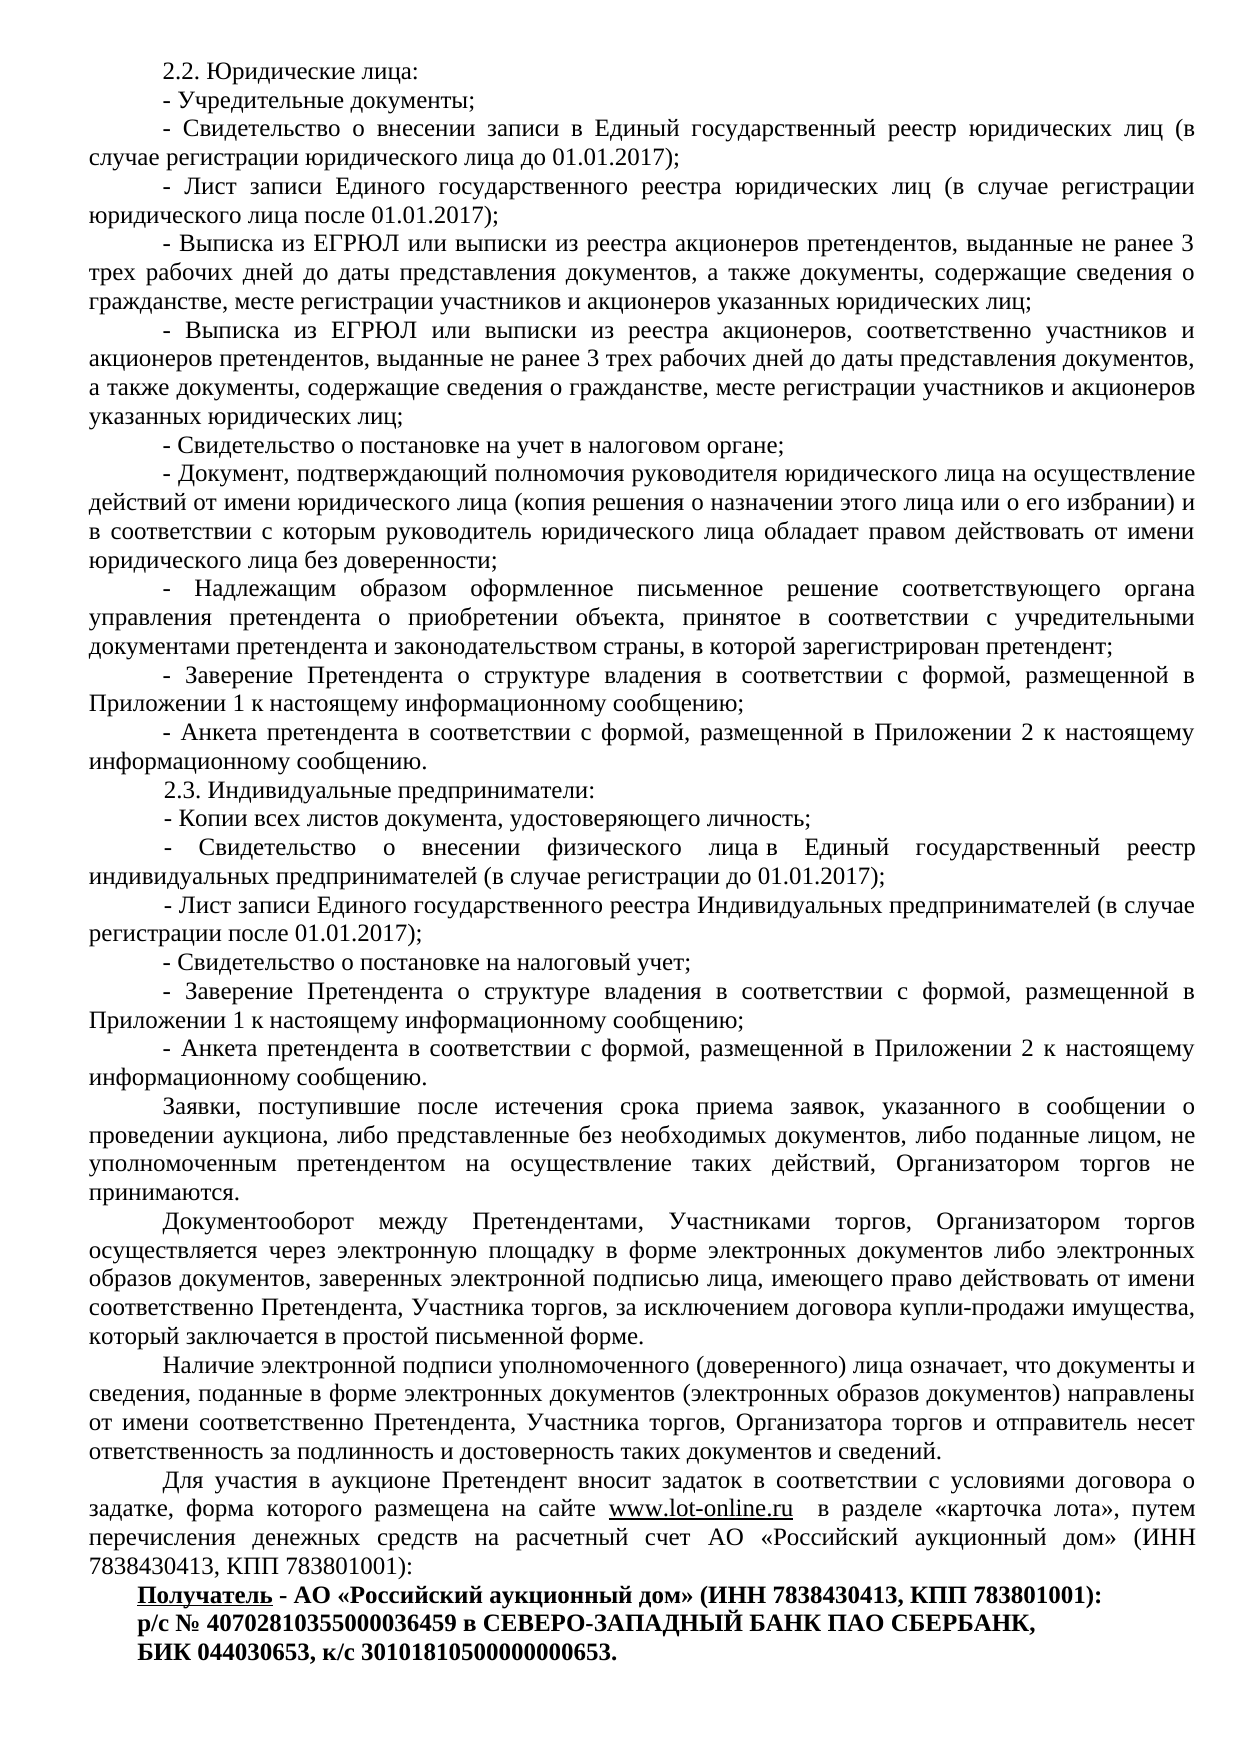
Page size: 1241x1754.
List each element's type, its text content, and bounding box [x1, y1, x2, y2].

text Получатель - АО «Российский аукционный дом» (ИНН 7838430413, КПП 783801001): [89, 1580, 1196, 1608]
text - Лист записи Единого государственного реестра юридических лиц (в случае регистрации юридического лица после 01.01.2017); [89, 171, 1196, 228]
text - Заверение Претендента о структуре владения в соответствии с формой, размещенной в Приложении 1 к настоящему информационному сообщению; [89, 660, 1196, 717]
text - Свидетельство о постановке на налоговый учет; [89, 947, 1196, 976]
text - Свидетельство о постановке на учет в налоговом органе; [89, 430, 1196, 458]
text - Лист записи Единого государственного реестра Индивидуальных предпринимателей (в случае регистрации после 01.01.2017); [89, 890, 1196, 947]
text - Документ, подтверждающий полномочия руководителя юридического лица на осуществление действий от имени юридического лица (копия решения о назначении этого лица или о его избрании) и в соответствии с которым руководитель юридического лица обладает правом действовать от имени юридического лица без доверенности; [89, 458, 1196, 573]
text - Анкета претендента в соответствии с формой, размещенной в Приложении 2 к настоящему информационному сообщению. [89, 1033, 1196, 1091]
text - Заверение Претендента о структуре владения в соответствии с формой, размещенной в Приложении 1 к настоящему информационному сообщению; [89, 976, 1196, 1033]
text Заявки, поступившие после истечения срока приема заявок, указанного в сообщении о проведении аукциона, либо представленные без необходимых документов, либо поданные лицом, не уполномоченным претендентом на осуществление таких действий, Организатором торгов не принимаются. [89, 1091, 1196, 1206]
text - Копии всех листов документа, удостоверяющего личность; [89, 803, 1196, 832]
text - Надлежащим образом оформленное письменное решение соответствующего органа управления претендента о приобретении объекта, принятое в соответствии с учредительными документами претендента и законодательством страны, в которой зарегистрирован претендент; [89, 573, 1196, 660]
text - Свидетельство о внесении физического лица в Единый государственный реестр индивидуальных предпринимателей (в случае регистрации до 01.01.2017); [89, 832, 1196, 890]
text Для участия в аукционе Претендент вносит задаток в соответствии с условиями договора о задатке, форма которого размещена на сайте www.lot-online.ru в разделе «карточка лота», путем перечисления денежных средств на расчетный счет АО «Российский аукционный дом» (ИНН 7838430413, КПП 783801001): [89, 1465, 1196, 1580]
text р/с № 40702810355000036459 в СЕВЕРО-ЗАПАДНЫЙ БАНК ПАО СБЕРБАНК, [89, 1608, 1196, 1637]
text 2.2. Юридические лица: [89, 56, 1196, 85]
text 2.3. Индивидуальные предприниматели: [89, 775, 1196, 803]
text - Анкета претендента в соответствии с формой, размещенной в Приложении 2 к настоящему информационному сообщению. [89, 717, 1196, 775]
text Наличие электронной подписи уполномоченного (доверенного) лица означает, что документы и сведения, поданные в форме электронных документов (электронных образов документов) направлены от имени соответственно Претендента, Участника торгов, Организатора торгов и отправитель несет ответственность за подлинность и достоверность таких документов и сведений. [89, 1350, 1196, 1465]
text - Свидетельство о внесении записи в Единый государственный реестр юридических лиц (в случае регистрации юридического лица до 01.01.2017); [89, 113, 1196, 171]
text - Выписка из ЕГРЮЛ или выписки из реестра акционеров, соответственно участников и акционеров претендентов, выданные не ранее 3 трех рабочих дней до даты представления документов, а также документы, содержащие сведения о гражданстве, месте регистрации участников и акционеров указанных юридических лиц; [89, 315, 1196, 430]
text - Учредительные документы; [89, 85, 1196, 113]
text БИК 044030653, к/с 30101810500000000653. [89, 1637, 1196, 1666]
text - Выписка из ЕГРЮЛ или выписки из реестра акционеров претендентов, выданные не ранее 3 трех рабочих дней до даты представления документов, а также документы, содержащие сведения о гражданстве, месте регистрации участников и акционеров указанных юридических лиц; [89, 228, 1196, 315]
text Документооборот между Претендентами, Участниками торгов, Организатором торгов осуществляется через электронную площадку в форме электронных документов либо электронных образов документов, заверенных электронной подписью лица, имеющего право действовать от имени соответственно Претендента, Участника торгов, за исключением договора купли-продажи имущества, который заключается в простой письменной форме. [89, 1206, 1196, 1350]
